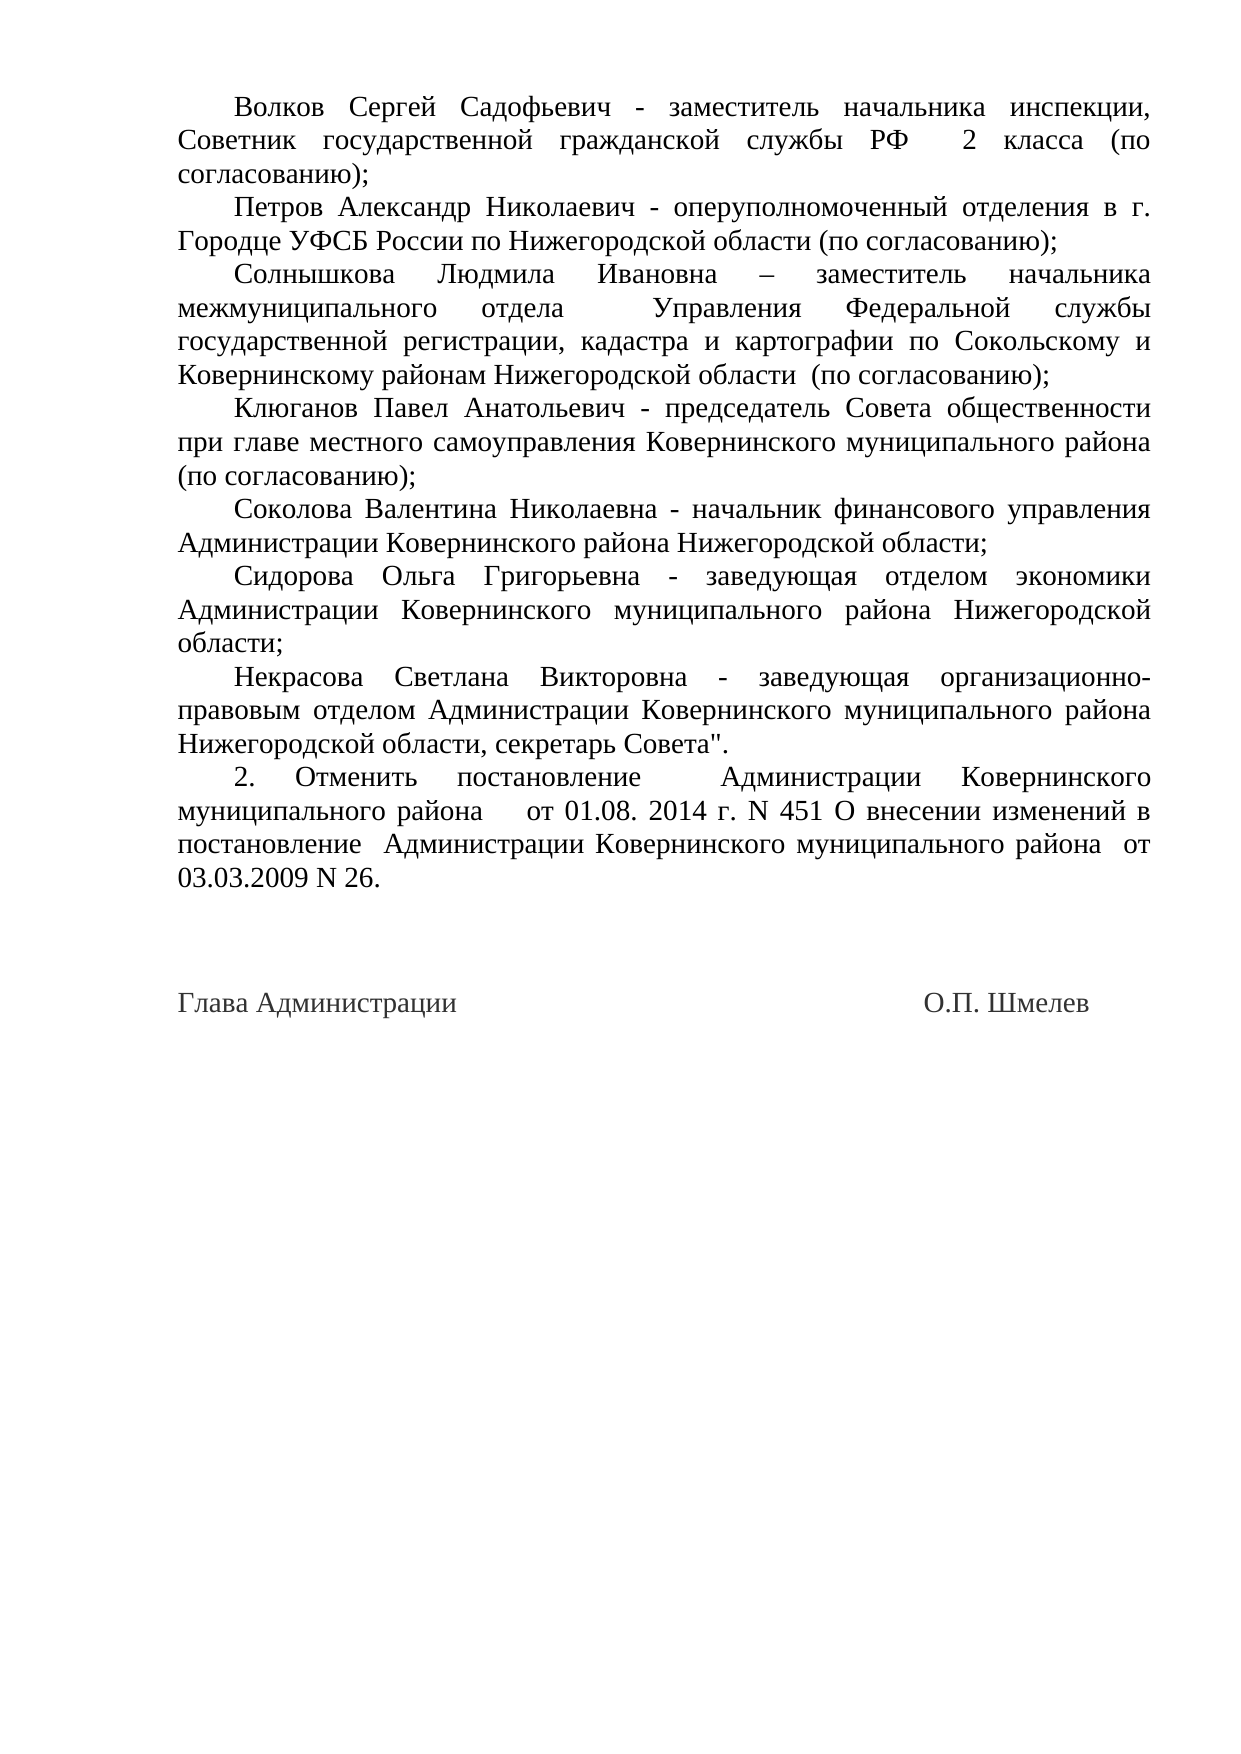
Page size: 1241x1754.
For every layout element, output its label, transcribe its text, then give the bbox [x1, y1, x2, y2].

text Сидорова Ольга Григорьевна - заведующая отделом экономики Администрации Ковернинского муниципального района Нижегородской области; [177, 558, 1152, 659]
text Глава Администрации О.П. Шмелев [177, 986, 1152, 1019]
text Клюганов Павел Анатольевич - председатель Совета общественности при главе местного самоуправления Ковернинского муниципального района (по согласованию); [177, 391, 1152, 491]
text Некрасова Светлана Викторовна - заведующая организационно-правовым отделом Администрации Ковернинского муниципального района Нижегородской области, секретарь Совета". [177, 659, 1152, 759]
text Соколова Валентина Николаевна - начальник финансового управления Администрации Ковернинского района Нижегородской области; [177, 491, 1152, 558]
text 2. Отменить постановление Администрации Ковернинского муниципального района от 01.08. 2014 г. N 451 О внесении изменений в постановление Администрации Ковернинского муниципального района от 03.03.2009 N 26. [177, 759, 1152, 894]
text Петров Александр Николаевич - оперуполномоченный отделения в г. Городце УФСБ России по Нижегородской области (по согласованию); [177, 189, 1152, 256]
text Волков Сергей Садофьевич - заместитель начальника инспекции, Советник государственной гражданской службы РФ 2 класса (по согласованию); [177, 89, 1152, 189]
text Солнышкова Людмила Ивановна – заместитель начальника межмуниципального отдела Управления Федеральной службы государственной регистрации, кадастра и картографии по Сокольскому и Ковернинскому районам Нижегородской области (по согласованию); [177, 256, 1152, 391]
